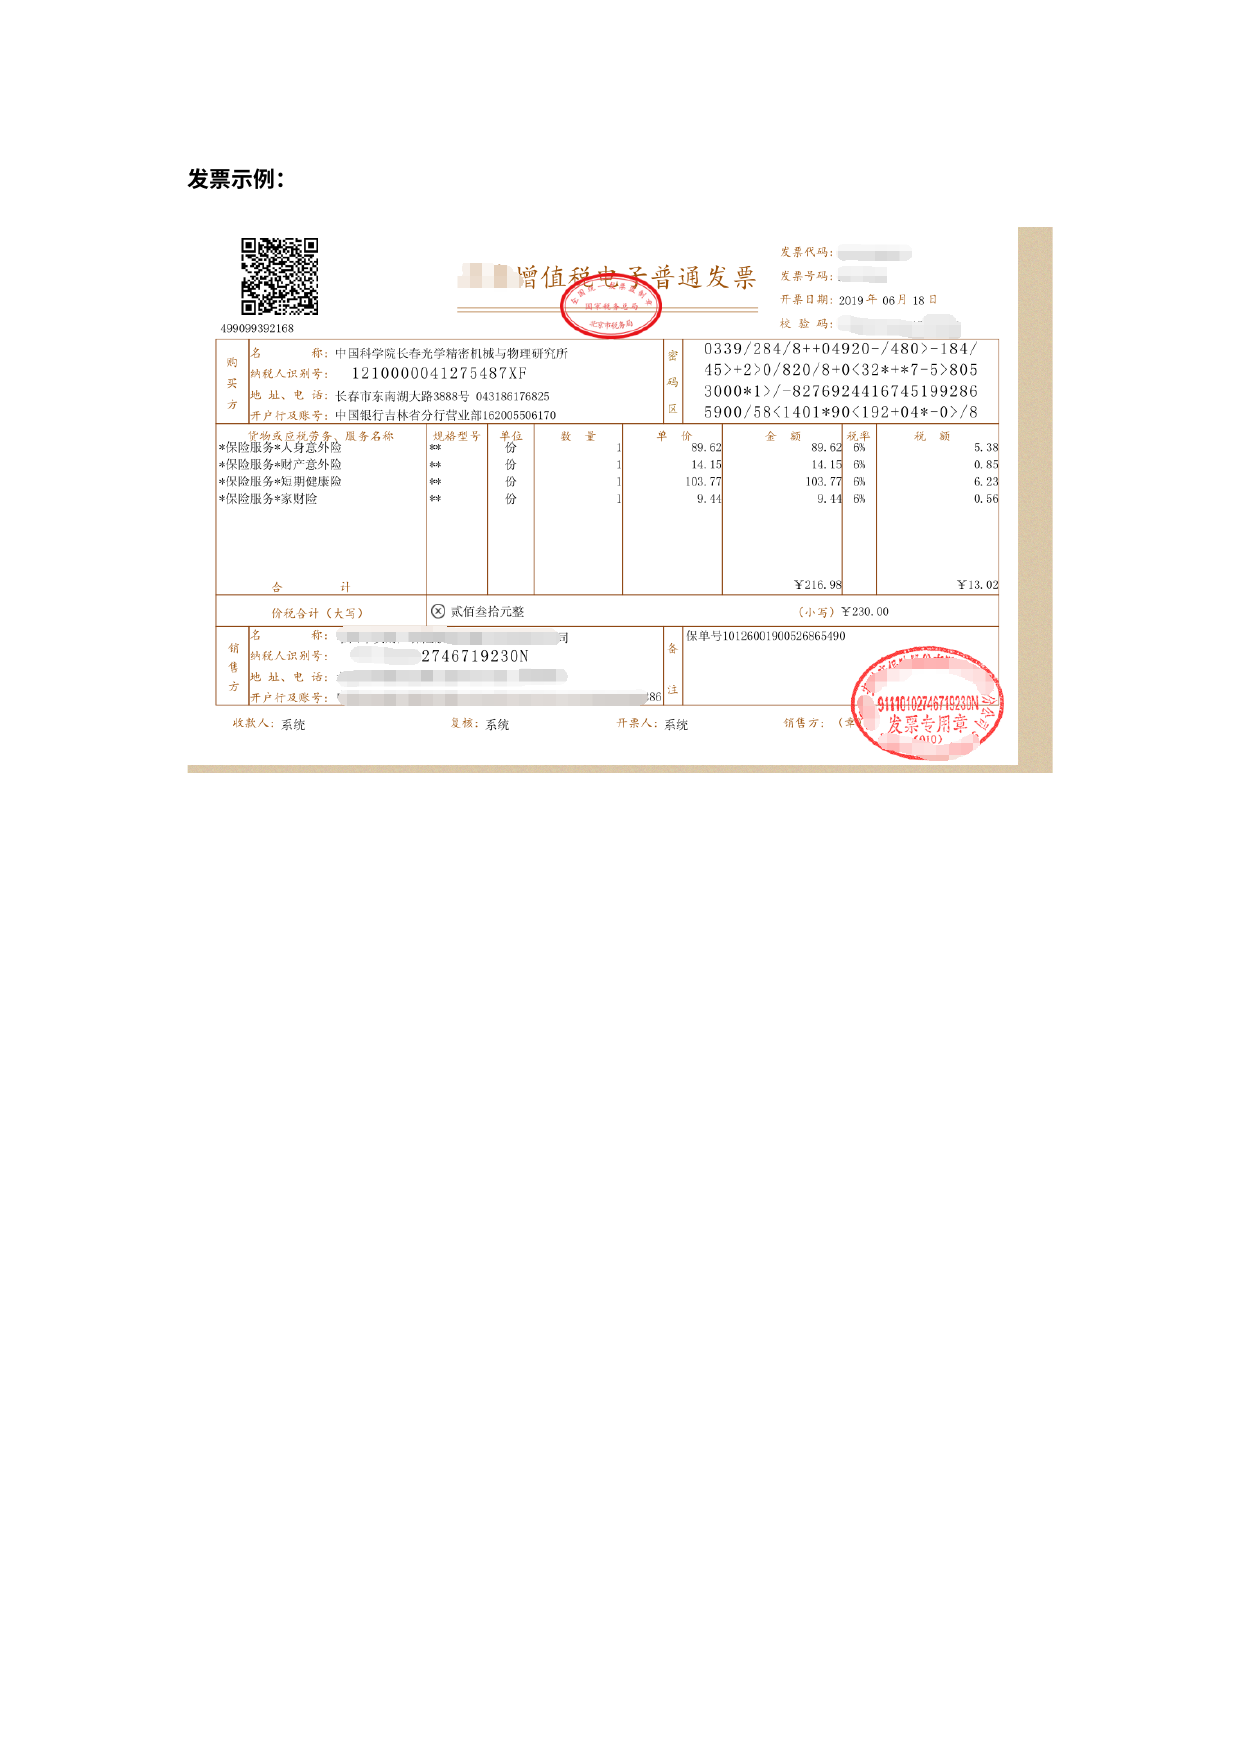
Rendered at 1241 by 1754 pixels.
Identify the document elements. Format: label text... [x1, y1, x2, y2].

text 发票示例： [187, 162, 1053, 194]
picture [187, 227, 1053, 773]
